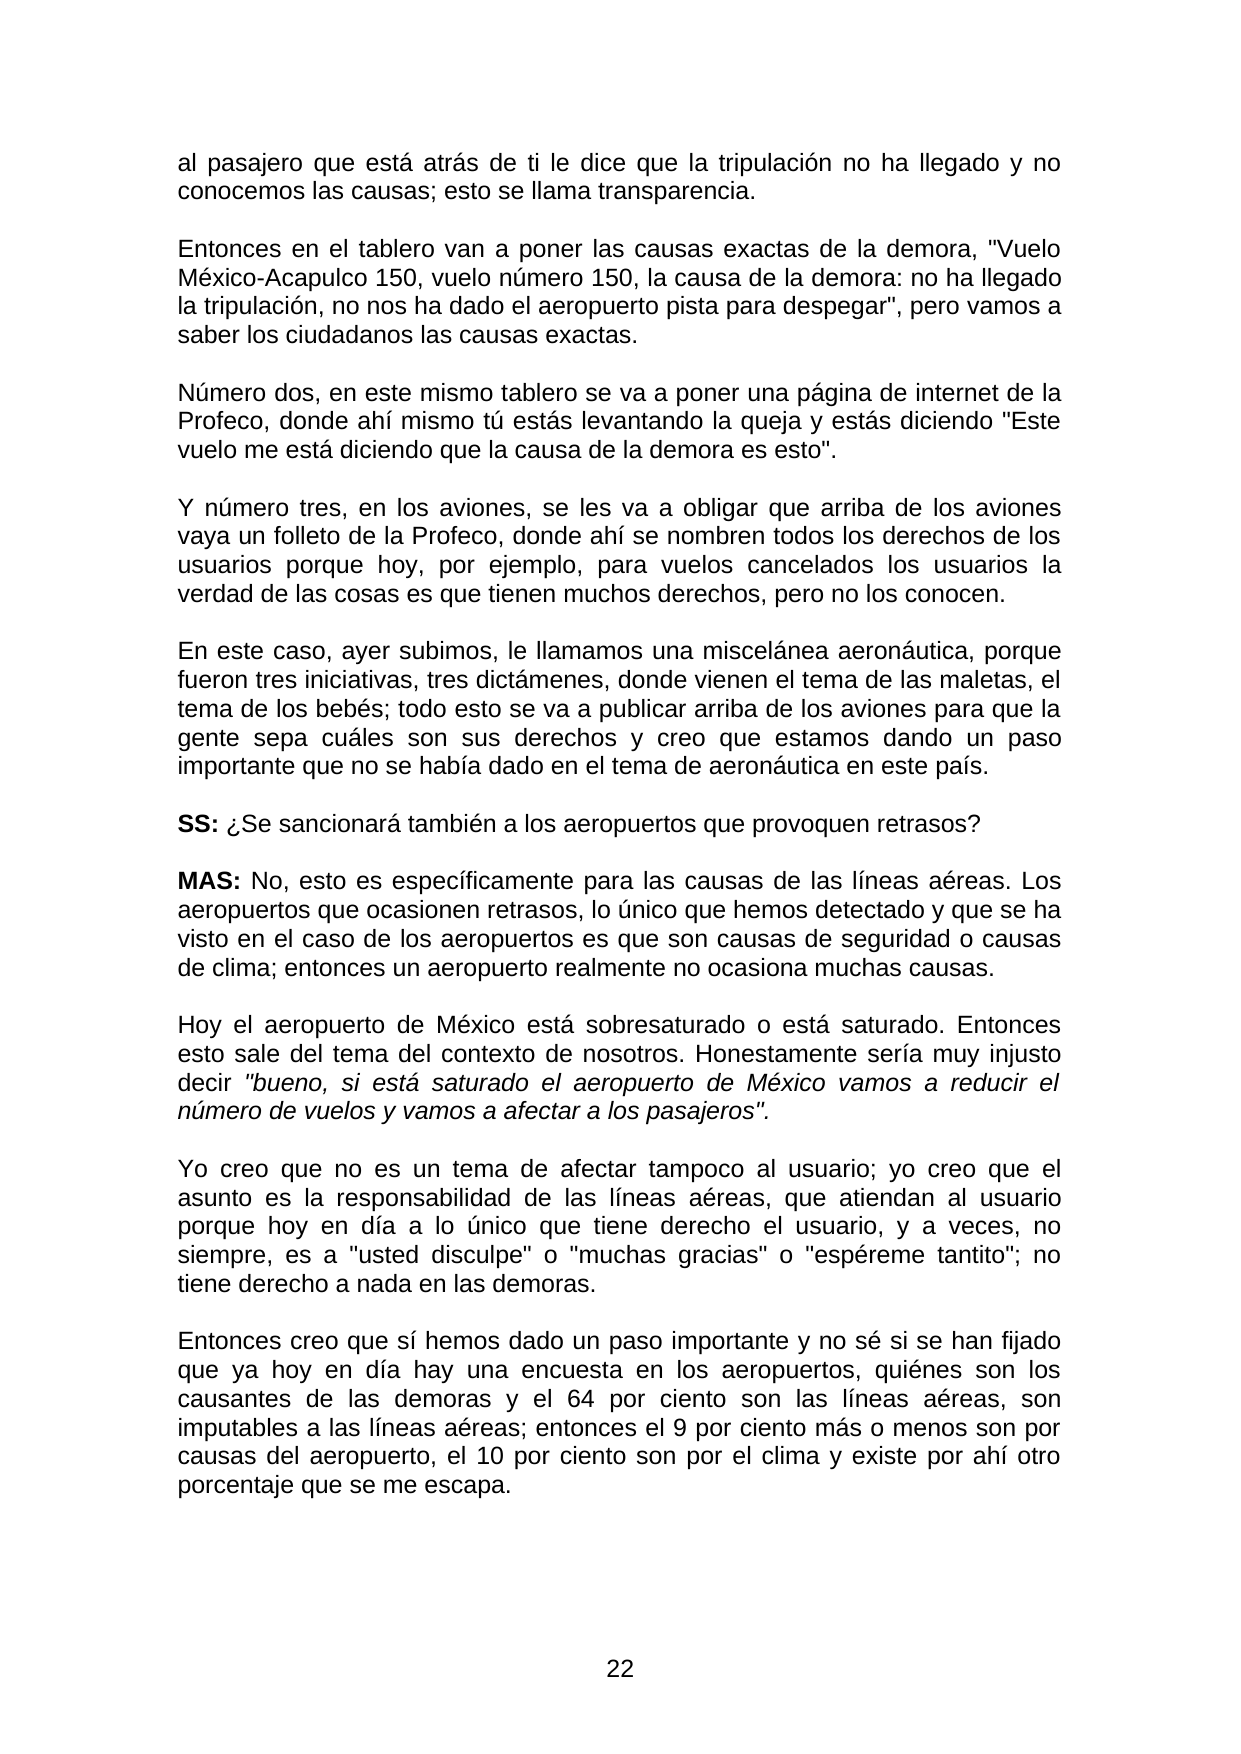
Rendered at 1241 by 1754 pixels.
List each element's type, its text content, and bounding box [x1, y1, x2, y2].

text Entonces creo que sí hemos dado un paso importante y no sé si se han fijado que ya hoy en día hay una encuesta en los aeropuertos, quiénes son los causantes de las demoras y el 64 por ciento son las líneas aéreas, son imputables a las líneas aéreas; entonces el 9 por ciento más o menos son por causas del aeropuerto, el 10 por ciento son por el clima y existe por ahí otro porcentaje que se me escapa. [177, 1326, 1063, 1499]
text MAS: No, esto es específicamente para las causas de las líneas aéreas. Los aeropuertos que ocasionen retrasos, lo único que hemos detectado y que se ha visto en el caso de los aeropuertos es que son causas de seguridad o causas de clima; entonces un aeropuerto realmente no ocasiona muchas causas. [177, 866, 1063, 981]
text Y número tres, en los aviones, se les va a obligar que arriba de los aviones vaya un folleto de la Profeco, donde ahí se nombren todos los derechos de los usuarios porque hoy, por ejemplo, para vuelos cancelados los usuarios la verdad de las cosas es que tienen muchos derechos, pero no los conocen. [177, 493, 1063, 608]
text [177, 148, 1063, 205]
text Entonces en el tablero van a poner las causas exactas de la demora, "Vuelo México-Acapulco 150, vuelo número 150, la causa de la demora: no ha llegado la tripulación, no nos ha dado el aeropuerto pista para despegar", pero vamos a saber los ciudadanos las causas exactas. [177, 234, 1063, 349]
text Yo creo que no es un tema de afectar tampoco al usuario; yo creo que el asunto es la responsabilidad de las líneas aéreas, que atiendan al usuario porque hoy en día a lo único que tiene derecho el usuario, y a veces, no siempre, es a "usted disculpe" o "muchas gracias" o "espéreme tantito"; no tiene derecho a nada en las demoras. [177, 1154, 1063, 1298]
text Número dos, en este mismo tablero se va a poner una página de internet de la Profeco, donde ahí mismo tú estás levantando la queja y estás diciendo "Este vuelo me está diciendo que la causa de la demora es esto". [177, 378, 1063, 464]
text En este caso, ayer subimos, le llamamos una miscelánea aeronáutica, porque fueron tres iniciativas, tres dictámenes, donde vienen el tema de las maletas, el tema de los bebés; todo esto se va a publicar arriba de los aviones para que la gente sepa cuáles son sus derechos y creo que estamos dando un paso importante que no se había dado en el tema de aeronáutica en este país. [177, 636, 1063, 780]
text SS: ¿Se sancionará también a los aeropuertos que provoquen retrasos? [177, 809, 1063, 838]
text Hoy el aeropuerto de México está sobresaturado o está saturado. Entonces esto sale del tema del contexto de nosotros. Honestamente sería muy injusto decir "bueno, si está saturado el aeropuerto de México vamos a reducir el número de vuelos y vamos a afectar a los pasajeros". [177, 1010, 1063, 1125]
